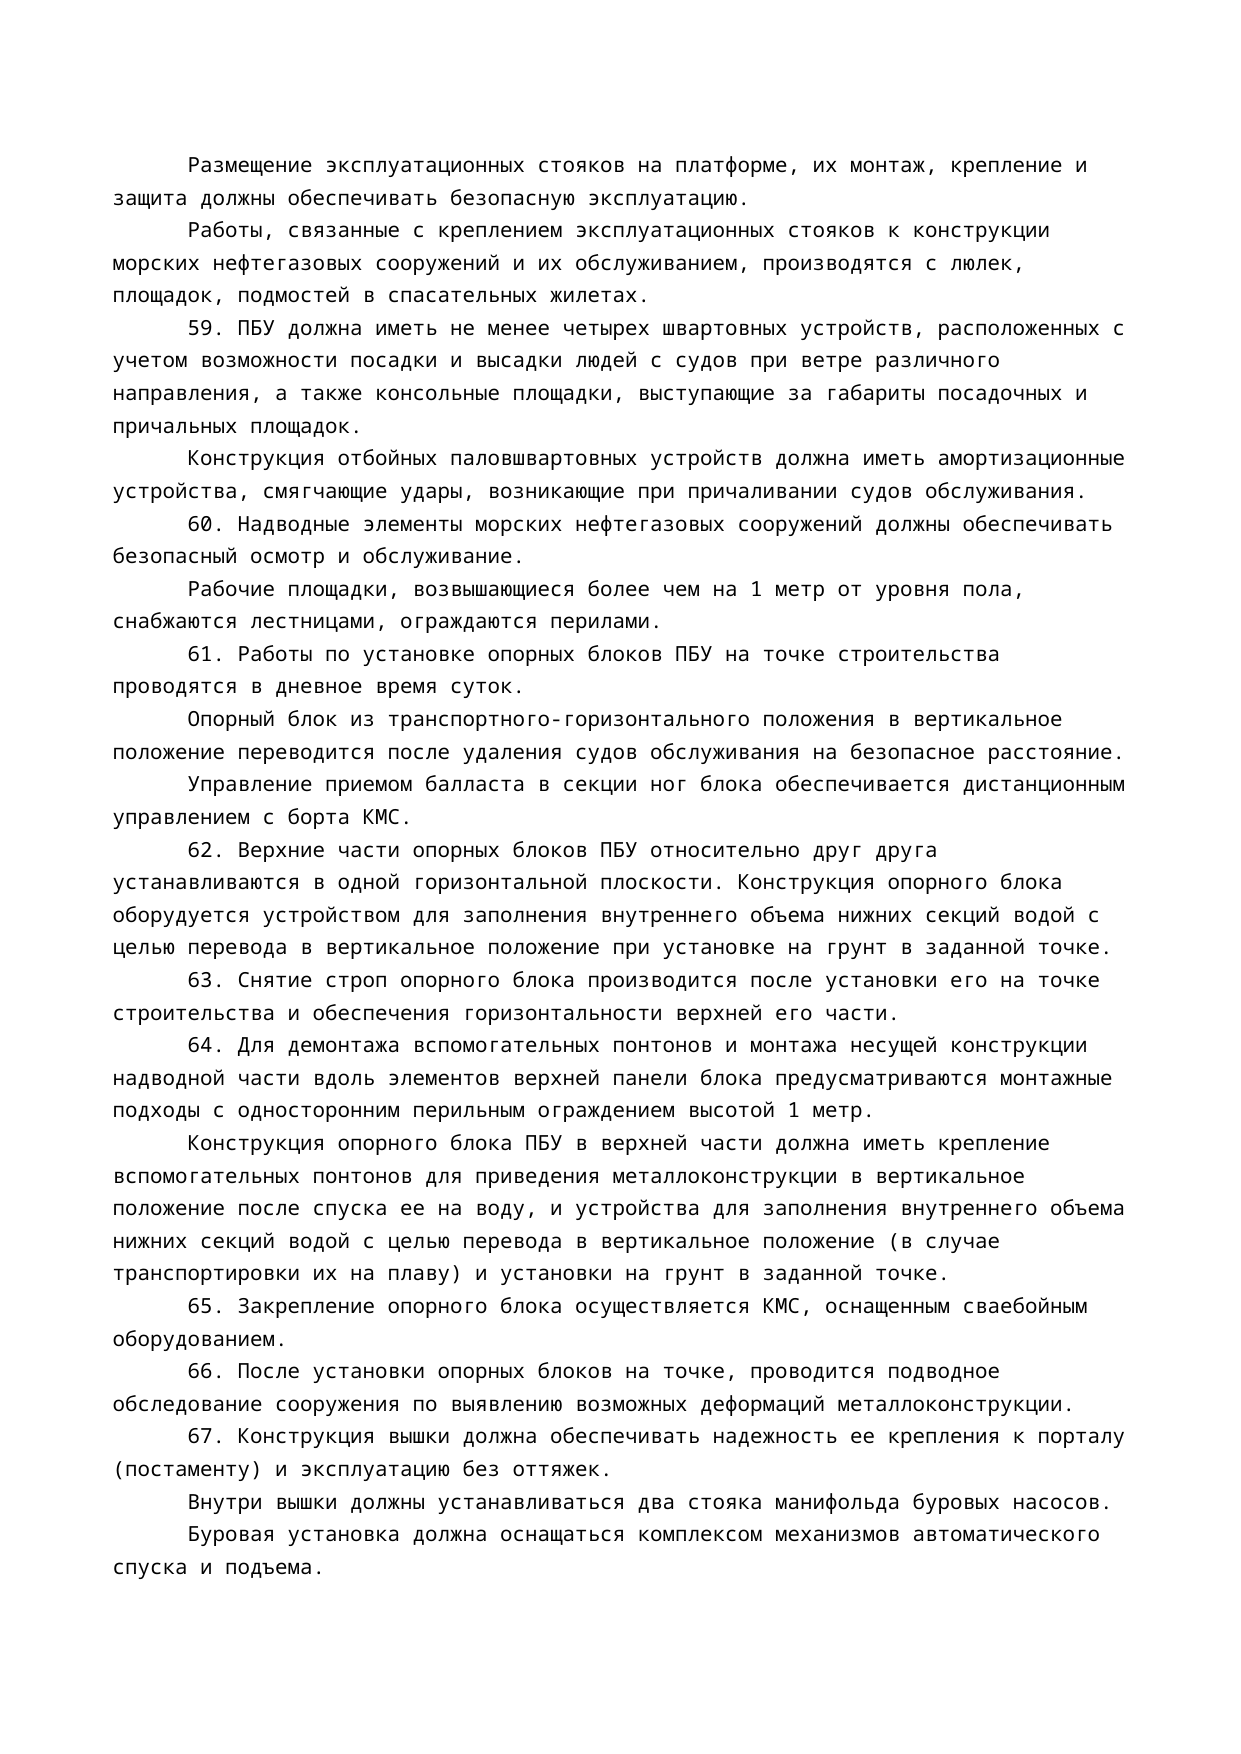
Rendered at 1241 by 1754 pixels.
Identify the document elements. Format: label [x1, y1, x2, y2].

text [112, 150, 1128, 1580]
